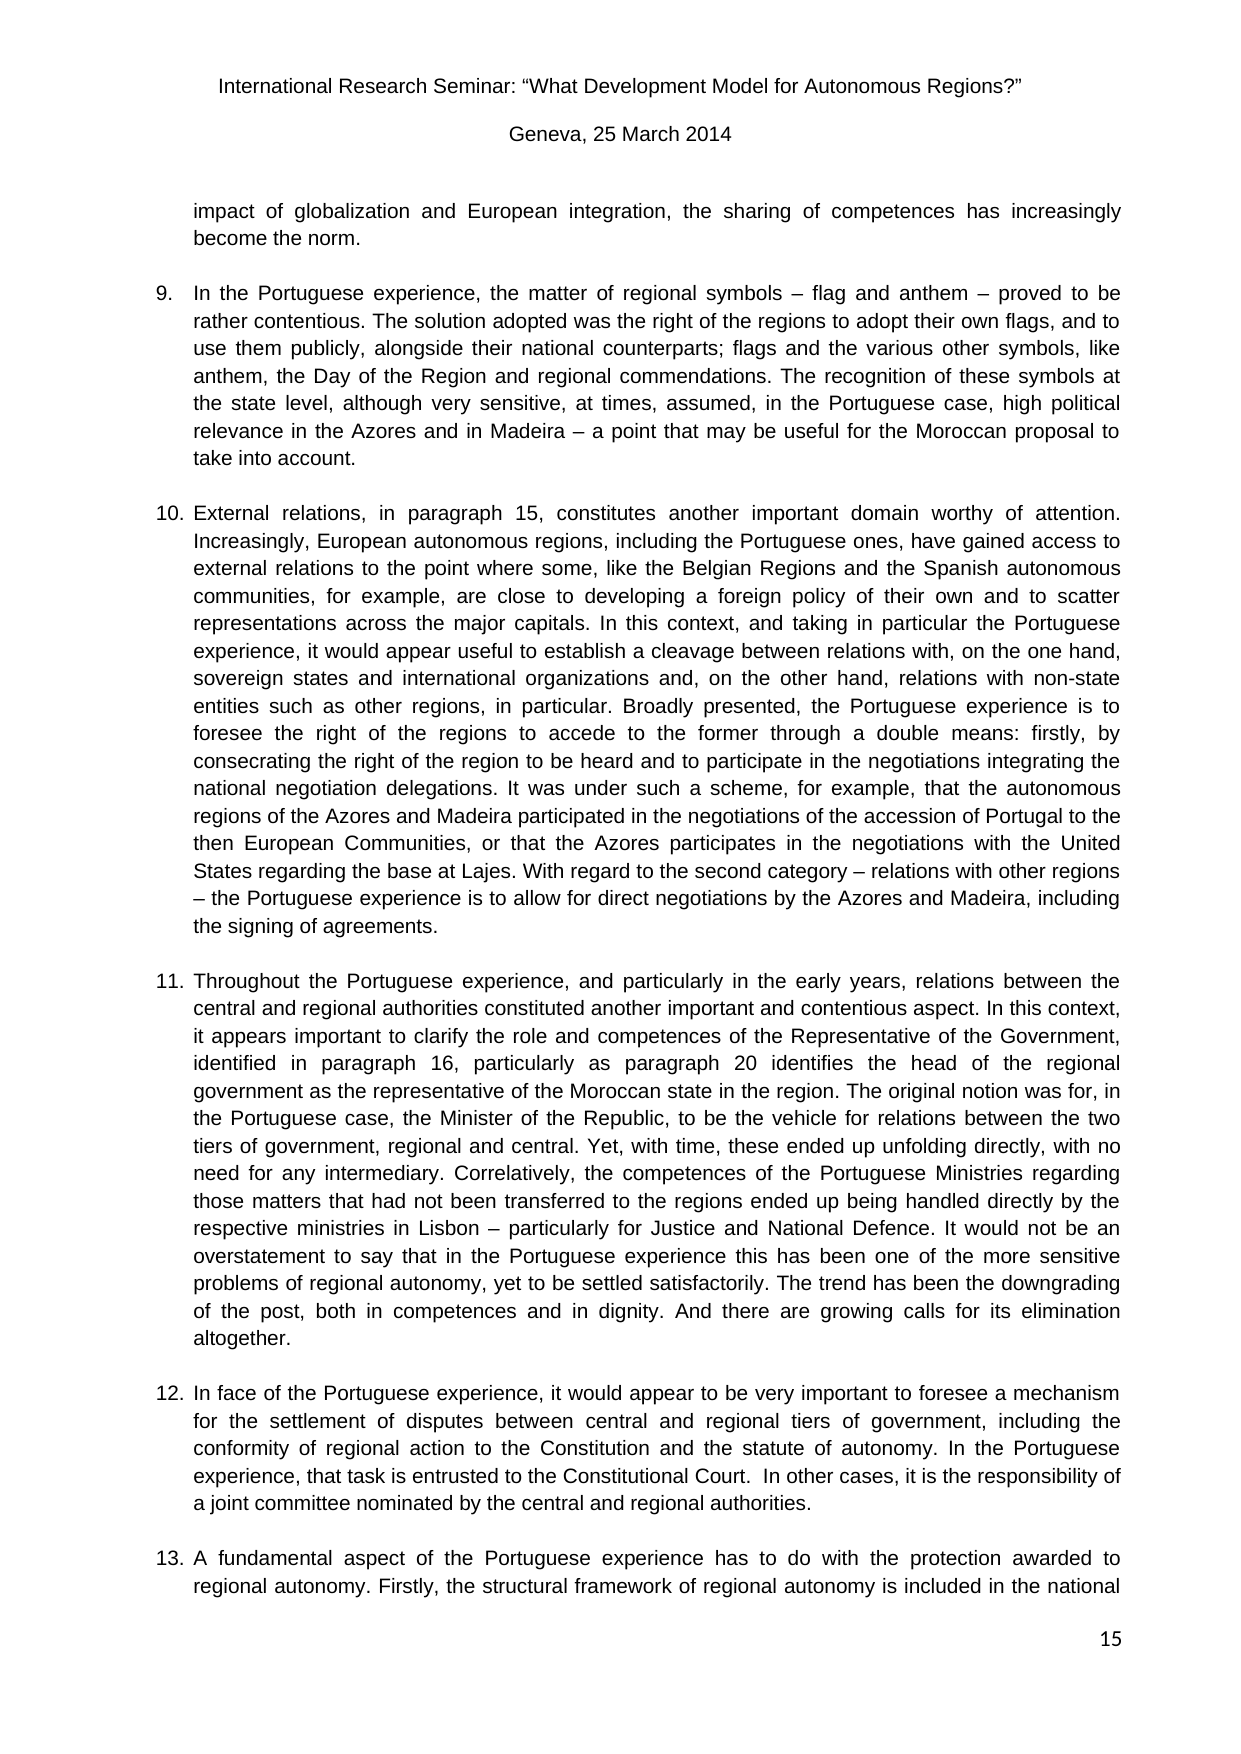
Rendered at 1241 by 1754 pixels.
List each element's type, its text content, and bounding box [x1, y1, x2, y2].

list In face of the Portuguese experience, it would appear to be very important to foresee a mechanism for the settlement of disputes between central and regional tiers of government, including the conformity of regional action to the Constitution and the statute of autonomy. In the Portuguese experience, that task is entrusted to the Constitutional Court. In other cases, it is the responsibility of a joint committee nominated by the central and regional authorities. [156, 1381, 1122, 1515]
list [156, 198, 1122, 250]
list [156, 1546, 1122, 1597]
list External relations, in paragraph 15, constitutes another important domain worthy of attention. Increasingly, European autonomous regions, including the Portuguese ones, have gained access to external relations to the point where some, like the Belgian Regions and the Spanish autonomous communities, for example, are close to developing a foreign policy of their own and to scatter representations across the major capitals. In this context, and taking in particular the Portuguese experience, it would appear useful to establish a cleavage between relations with, on the one hand, sovereign states and international organizations and, on the other hand, relations with non-state entities such as other regions, in particular. Broadly presented, the Portuguese experience is to foresee the right of the regions to accede to the former through a double means: firstly, by consecrating the right of the region to be heard and to participate in the negotiations integrating the national negotiation delegations. It was under such a scheme, for example, that the autonomous regions of the Azores and Madeira participated in the negotiations of the accession of Portugal to the then European Communities, or that the Azores participates in the negotiations with the United States regarding the base at Lajes. With regard to the second category – relations with other regions – the Portuguese experience is to allow for direct negotiations by the Azores and Madeira, including the signing of agreements. [156, 501, 1122, 937]
list In the Portuguese experience, the matter of regional symbols – flag and anthem – proved to be rather contentious. The solution adopted was the right of the regions to adopt their own flags, and to use them publicly, alongside their national counterparts; flags and the various other symbols, like anthem, the Day of the Region and regional commendations. The recognition of these symbols at the state level, although very sensitive, at times, assumed, in the Portuguese case, high political relevance in the Azores and in Madeira – a point that may be useful for the Moroccan proposal to take into account. [156, 281, 1122, 470]
list Throughout the Portuguese experience, and particularly in the early years, relations between the central and regional authorities constituted another important and contentious aspect. In this context, it appears important to clarify the role and competences of the Representative of the Government, identified in paragraph 16, particularly as paragraph 20 identifies the head of the regional government as the representative of the Moroccan state in the region. The original notion was for, in the Portuguese case, the Minister of the Republic, to be the vehicle for relations between the two tiers of government, regional and central. Yet, with time, these ended up unfolding directly, with no need for any intermediary. Correlatively, the competences of the Portuguese Ministries regarding those matters that had not been transferred to the regions ended up being handled directly by the respective ministries in Lisbon – particularly for Justice and National Defence. It would not be an overstatement to say that in the Portuguese experience this has been one of the more sensitive problems of regional autonomy, yet to be settled satisfactorily. The trend has been the downgrading of the post, both in competences and in dignity. And there are growing calls for its elimination altogether. [156, 968, 1122, 1350]
